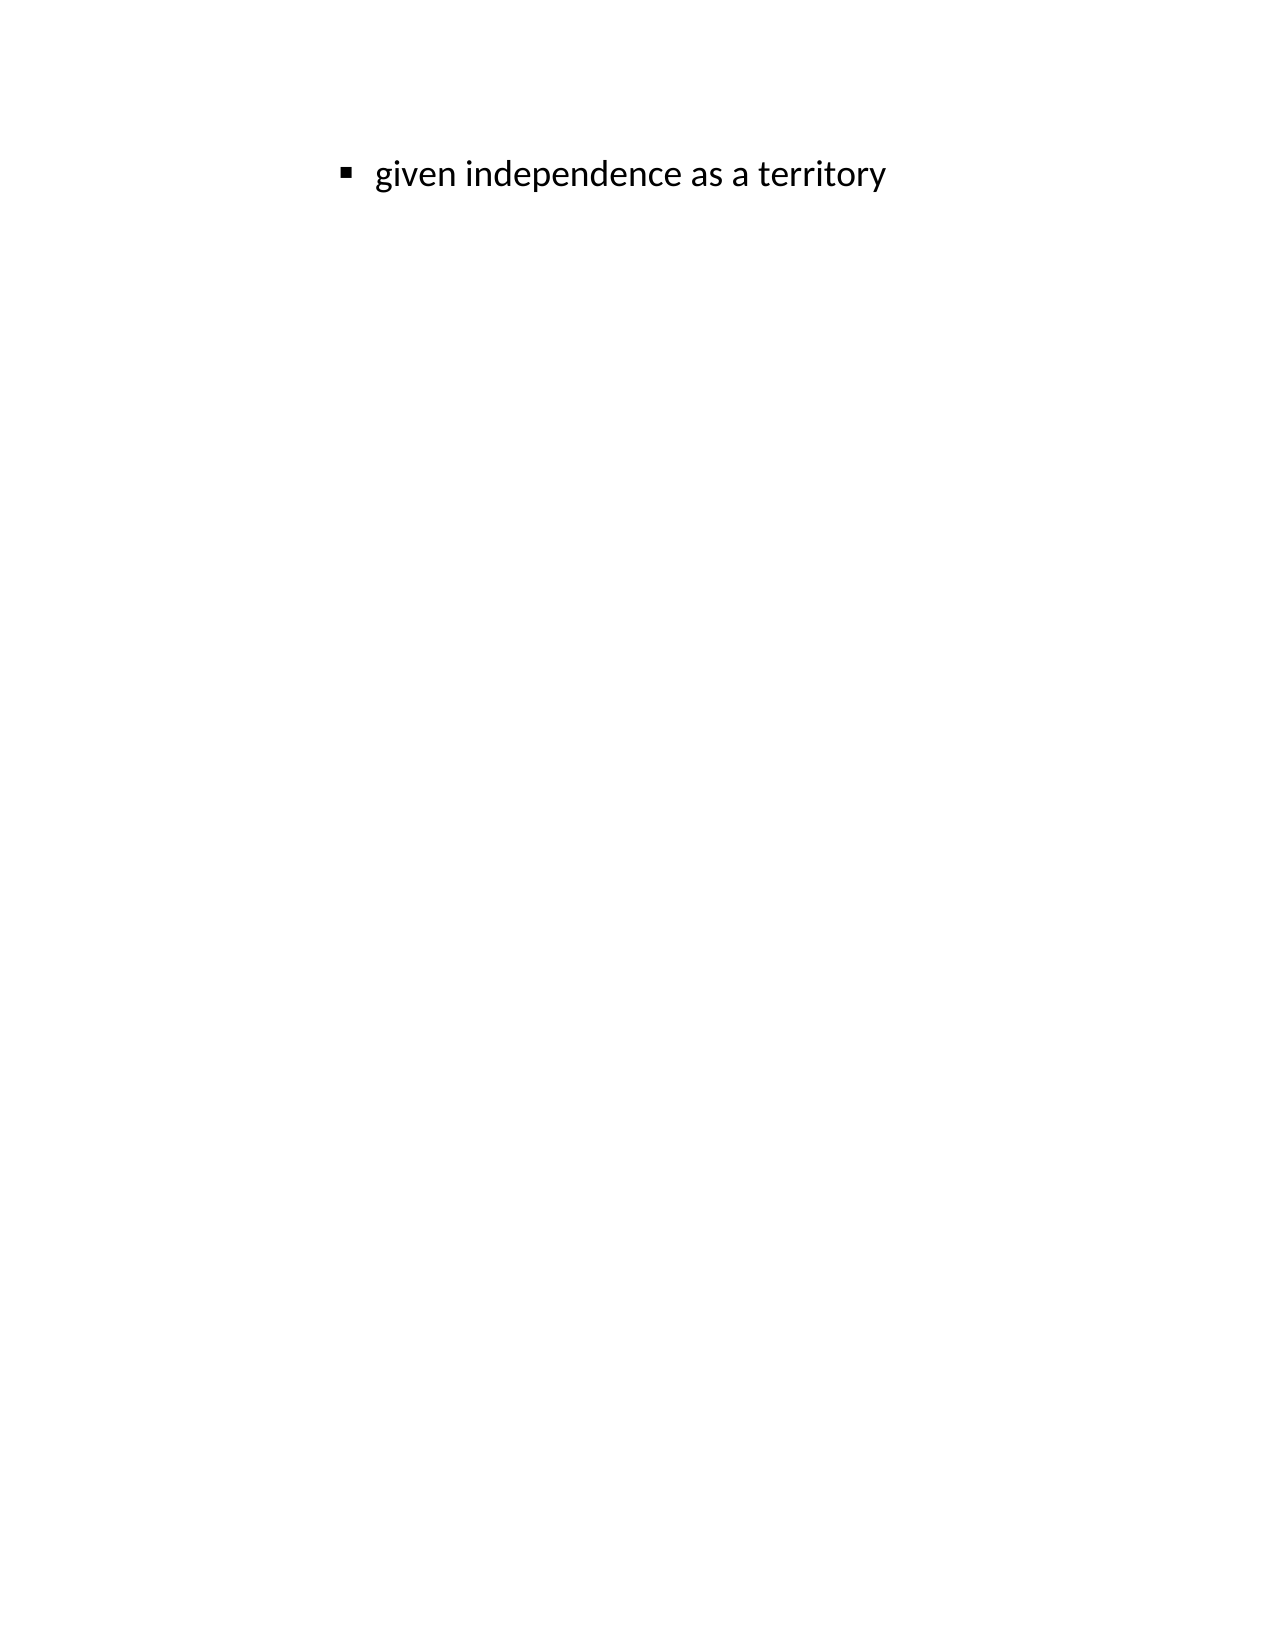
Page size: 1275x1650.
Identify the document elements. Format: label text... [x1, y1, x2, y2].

list given independence as a territory [337, 150, 1125, 196]
